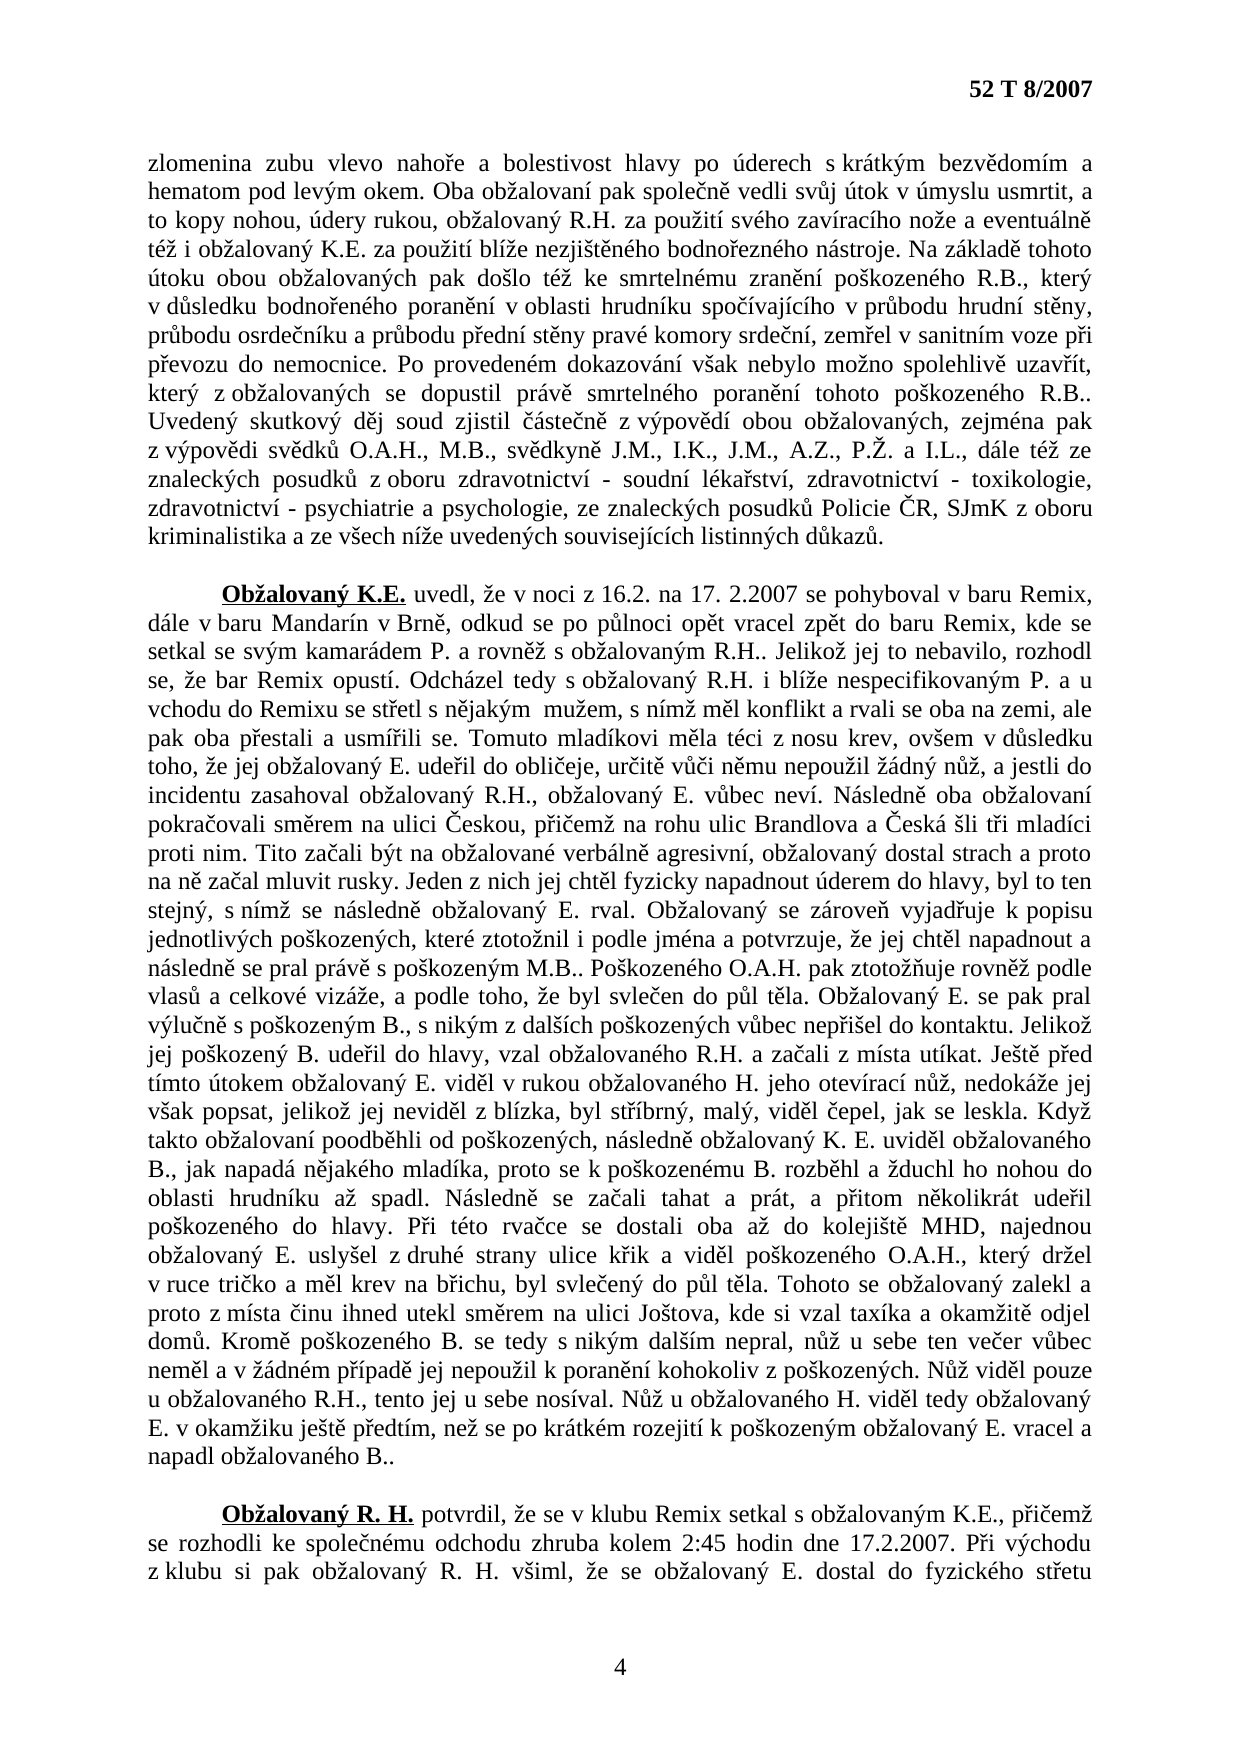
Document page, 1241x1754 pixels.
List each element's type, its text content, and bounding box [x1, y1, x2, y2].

text Obžalovaný K.E. uvedl, že v noci z 16.2. na 17. 2.2007 se pohyboval v baru Remix, dále v baru Mandarín v Brně, odkud se po půlnoci opět vracel zpět do baru Remix, kde se setkal se svým kamarádem P. a rovněž s obžalovaným R.H.. Jelikož jej to nebavilo, rozhodl se, že bar Remix opustí. Odcházel tedy s obžalovaný R.H. i blíže nespecifikovaným P. a u vchodu do Remixu se střetl s nějakým mužem, s nímž měl konflikt a rvali se oba na zemi, ale pak oba přestali a usmířili se. Tomuto mladíkovi měla téci z nosu krev, ovšem v důsledku toho, že jej obžalovaný E. udeřil do obličeje, určitě vůči němu nepoužil žádný nůž, a jestli do incidentu zasahoval obžalovaný R.H., obžalovaný E. vůbec neví. Následně oba obžalovaní pokračovali směrem na ulici Českou, přičemž na rohu ulic Brandlova a Česká šli tři mladíci proti nim. Tito začali být na obžalované verbálně agresivní, obžalovaný dostal strach a proto na ně začal mluvit rusky. Jeden z nich jej chtěl fyzicky napadnout úderem do hlavy, byl to ten stejný, s nímž se následně obžalovaný E. rval. Obžalovaný se zároveň vyjadřuje k popisu jednotlivých poškozených, které ztotožnil i podle jména a potvrzuje, že jej chtěl napadnout a následně se pral právě s poškozeným M.B.. Poškozeného O.A.H. pak ztotožňuje rovněž podle vlasů a celkové vizáže, a podle toho, že byl svlečen do půl těla. Obžalovaný E. se pak pral výlučně s poškozeným B., s nikým z dalších poškozených vůbec nepřišel do kontaktu. Jelikož jej poškozený B. udeřil do hlavy, vzal obžalovaného R.H. a začali z místa utíkat. Ještě před tímto útokem obžalovaný E. viděl v rukou obžalovaného H. jeho otevírací nůž, nedokáže jej však popsat, jelikož jej neviděl z blízka, byl stříbrný, malý, viděl čepel, jak se leskla. Když takto obžalovaní poodběhli od poškozených, následně obžalovaný K. E. uviděl obžalovaného B., jak napadá nějakého mladíka, proto se k poškozenému B. rozběhl a žduchl ho nohou do oblasti hrudníku až spadl. Následně se začali tahat a prát, a přitom několikrát udeřil poškozeného do hlavy. Při této rvačce se dostali oba až do kolejiště MHD, najednou obžalovaný E. uslyšel z druhé strany ulice křik a viděl poškozeného O.A.H., který držel v ruce tričko a měl krev na břichu, byl svlečený do půl těla. Tohoto se obžalovaný zalekl a proto z místa činu ihned utekl směrem na ulici Joštova, kde si vzal taxíka a okamžitě odjel domů. Kromě poškozeného B. se tedy s nikým dalším nepral, nůž u sebe ten večer vůbec neměl a v žádném případě jej nepoužil k poranění kohokoliv z poškozených. Nůž viděl pouze u obžalovaného R.H., tento jej u sebe nosíval. Nůž u obžalovaného H. viděl tedy obžalovaný E. v okamžiku ještě předtím, než se po krátkém rozejití k poškozeným obžalovaný E. vracel a napadl obžalovaného B.. [148, 579, 1093, 1470]
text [148, 148, 1093, 550]
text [148, 1499, 1093, 1585]
